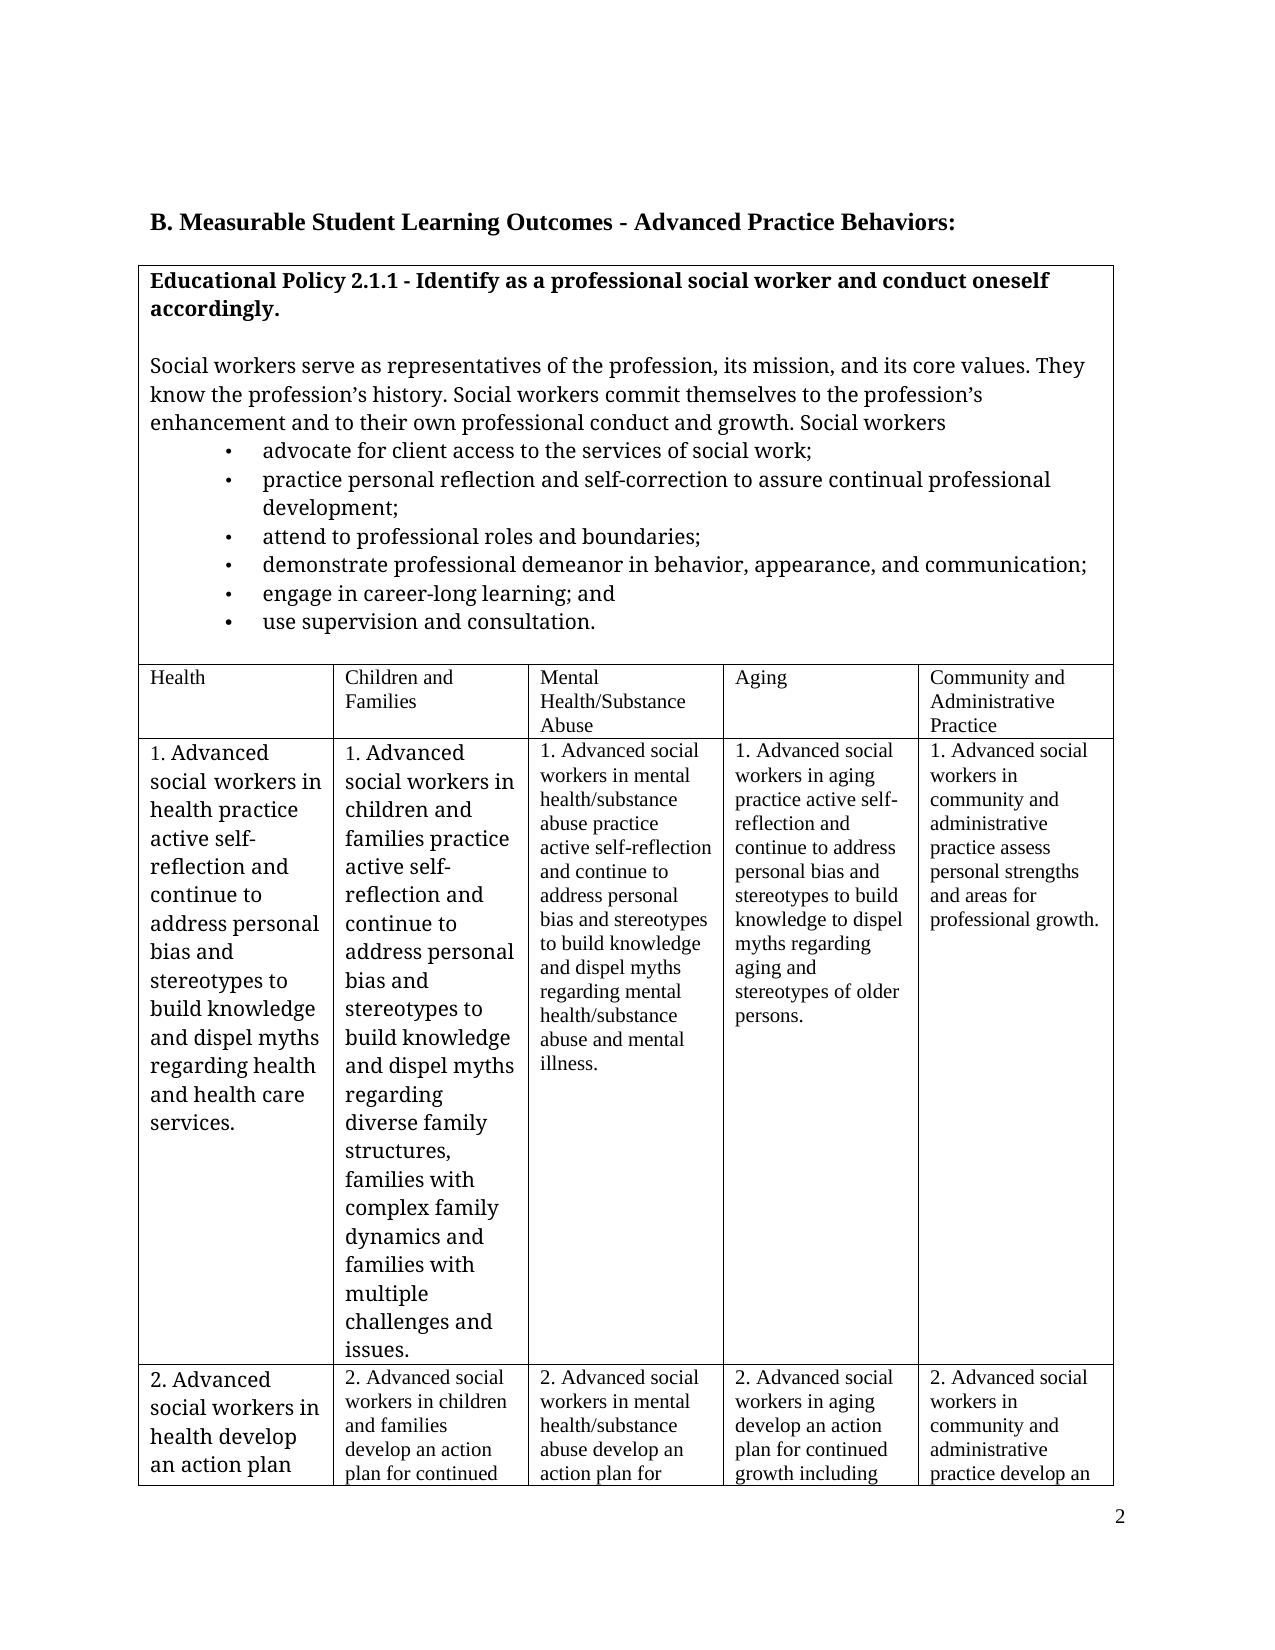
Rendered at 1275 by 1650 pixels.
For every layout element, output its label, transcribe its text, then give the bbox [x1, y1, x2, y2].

table_cell Aging [724, 665, 918, 737]
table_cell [334, 1365, 528, 1485]
table_cell Mental Health/Substance Abuse [529, 665, 723, 737]
table_cell 1. Advanced social workers in children and families practice active self-reflection and continue to address personal bias and stereotypes to build knowledge and dispel myths regarding diverse family structures, families with complex family dynamics and families with multiple challenges and issues. [334, 739, 528, 1364]
table_header Educational Policy 2.1.1 - Identify as a professional social worker and conduct oneself accordingly. Social workers serve as representatives of the profession, its mission, and its core values. They know the profession’s history. Social workers commit themselves to the profession’s enhancement and to their own professional conduct and growth. Social workers advocate for client access to the services of social work; practice personal reflection and self-correction to assure continual professional development; attend to professional roles and boundaries; demonstrate professional demeanor in behavior, appearance, and communication; engage in career-long learning; and use supervision and consultation. [139, 266, 1113, 664]
table_cell 1. Advanced social workers in aging practice active self- reflection and continue to address personal bias and stereotypes to build knowledge to dispel myths regarding aging and stereotypes of older persons. [724, 739, 918, 1364]
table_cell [919, 1365, 1113, 1485]
table_cell 1. Advanced social workers in community and administrative practice assess personal strengths and areas for professional growth. [919, 739, 1113, 1364]
table_cell Children and Families [334, 665, 528, 737]
table_cell Community and Administrative Practice [919, 665, 1113, 737]
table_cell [724, 1365, 918, 1485]
table_cell 1. Advanced social workers in health practice active self-reflection and continue to address personal bias and stereotypes to build knowledge and dispel myths regarding health and health care services. [139, 739, 333, 1364]
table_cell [529, 1365, 723, 1485]
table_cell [139, 1365, 333, 1485]
table_cell 1. Advanced social workers in mental health/substance abuse practice active self-reflection and continue to address personal bias and stereotypes to build knowledge and dispel myths regarding mental health/substance abuse and mental illness. [529, 739, 723, 1364]
text B. Measurable Student Learning Outcomes - Advanced Practice Behaviors: [150, 207, 1125, 236]
table_cell Health [139, 665, 333, 737]
